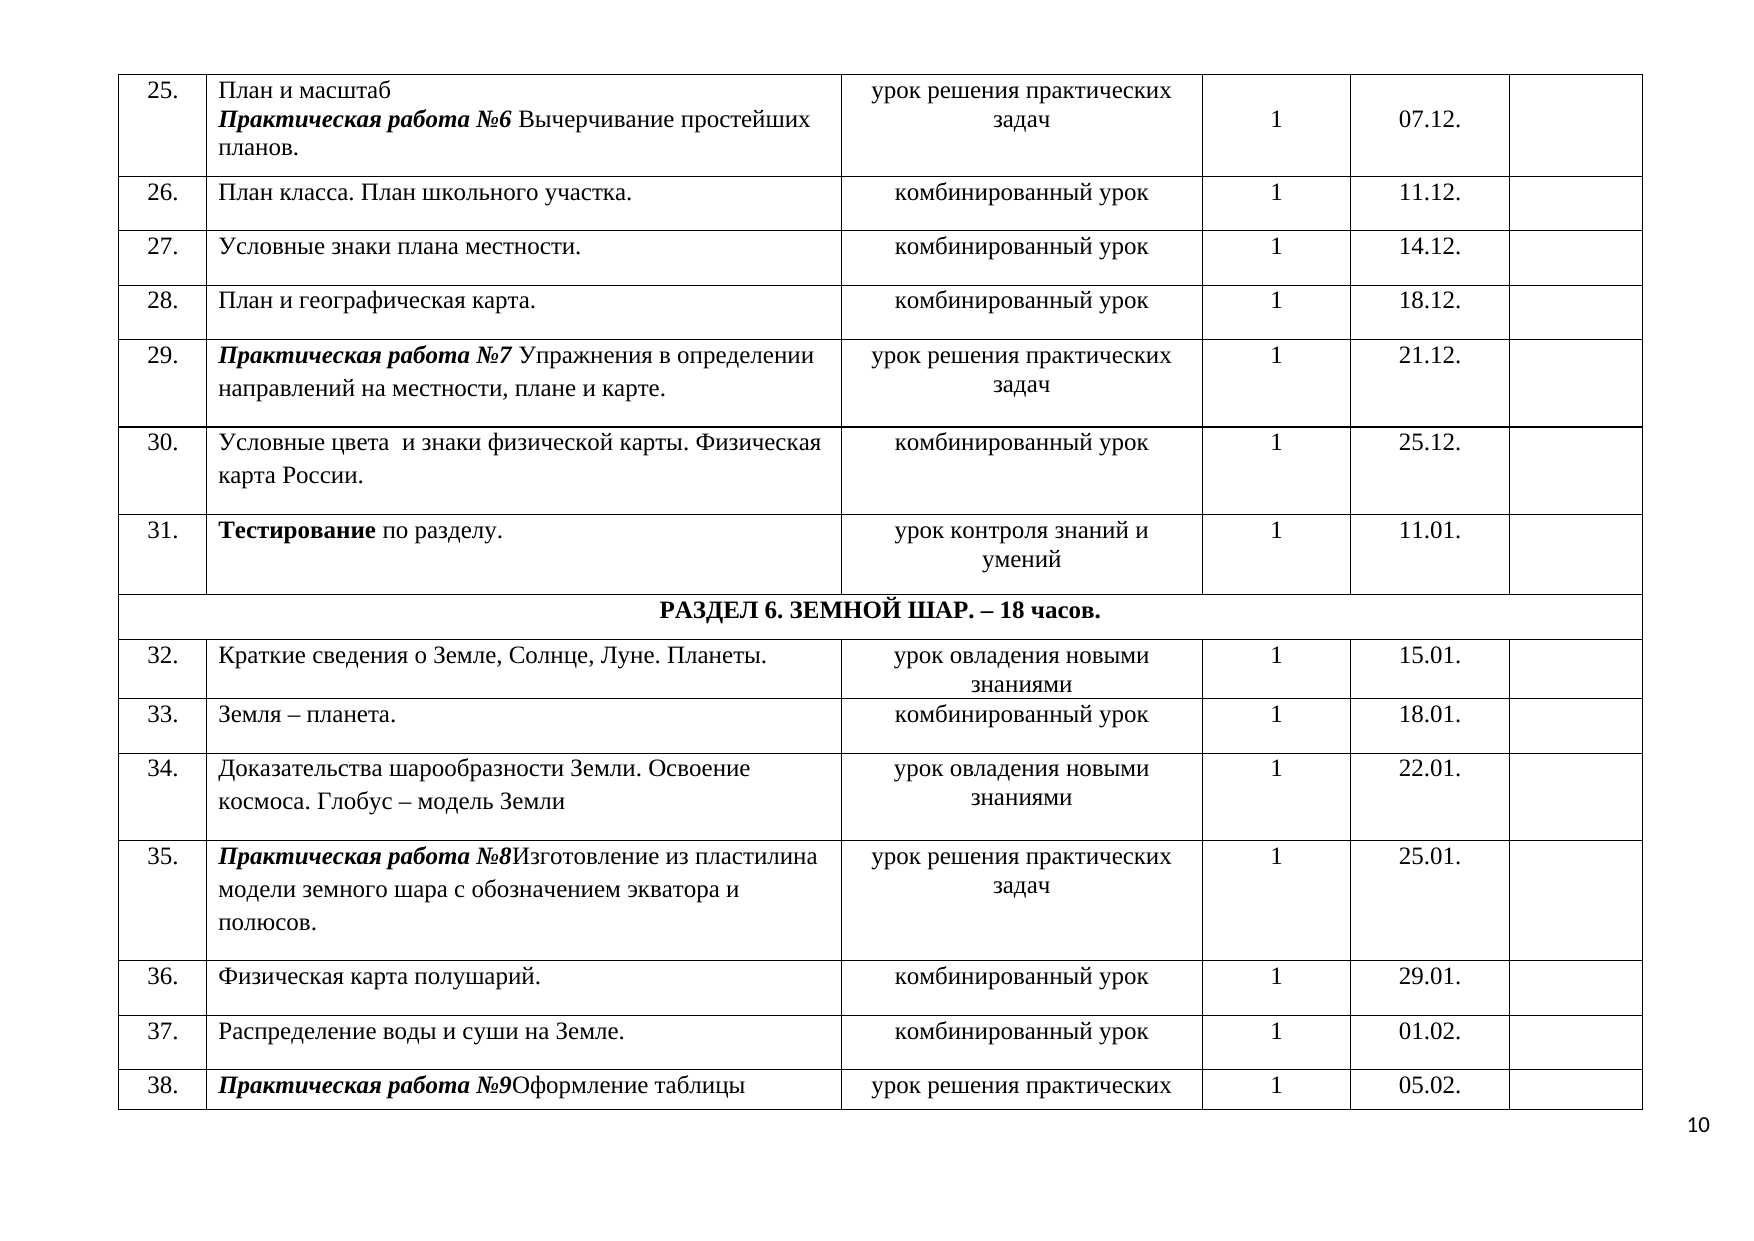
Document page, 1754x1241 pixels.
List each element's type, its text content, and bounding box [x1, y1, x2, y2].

table_cell урок решения практических задач [842, 841, 1202, 960]
table_cell 31. [119, 515, 206, 594]
table_cell комбинированный урок [842, 961, 1202, 1015]
table_cell 01.02. [1351, 1016, 1509, 1069]
table_cell комбинированный урок [842, 177, 1202, 230]
table_cell [1510, 75, 1642, 176]
table_cell 11.01. [1351, 515, 1509, 594]
table_cell [1510, 1070, 1642, 1109]
table_cell 34. [119, 754, 206, 840]
table_cell 18.12. [1351, 286, 1509, 339]
table_cell 32. [119, 640, 206, 698]
table_cell 1 [1203, 640, 1350, 698]
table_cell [842, 1070, 1202, 1109]
table_cell Земля – планета. [207, 699, 841, 752]
table_cell 36. [119, 961, 206, 1015]
table_cell 25. [119, 75, 206, 176]
table_cell 29.01. [1351, 961, 1509, 1015]
table_cell 1 1 [1203, 75, 1350, 176]
table_cell комбинированный урок [842, 1016, 1202, 1069]
table_cell [1510, 286, 1642, 339]
table_cell комбинированный урок [842, 428, 1202, 514]
table_cell [1510, 961, 1642, 1015]
table_cell 27. [119, 231, 206, 284]
table_cell План класса. План школьного участка. [207, 177, 841, 230]
table_cell 35. [119, 841, 206, 960]
table_cell 1 [1203, 340, 1350, 426]
table_cell [1510, 177, 1642, 230]
table_cell Физическая карта полушарий. [207, 961, 841, 1015]
table_cell 1 [1203, 754, 1350, 840]
table_cell 29. [119, 340, 206, 426]
table_cell комбинированный урок [842, 699, 1202, 752]
table_cell 1 [1203, 841, 1350, 960]
table_cell [1510, 1016, 1642, 1069]
table_cell 05.02. [1351, 1070, 1509, 1109]
table_cell 18.01. [1351, 699, 1509, 752]
table_cell Условные знаки плана местности. [207, 231, 841, 284]
table_cell комбинированный урок [842, 286, 1202, 339]
table_cell комбинированный урок [842, 231, 1202, 284]
table_cell [1510, 231, 1642, 284]
table_cell 22.01. [1351, 754, 1509, 840]
table_cell 37. [119, 1016, 206, 1069]
table_cell 1 [1203, 1016, 1350, 1069]
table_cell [207, 1070, 841, 1109]
table_cell Практическая работа №7 Упражнения в определении направлений на местности, плане и карте. [207, 340, 841, 426]
table_cell урок овладения новыми знаниями [842, 754, 1202, 840]
table_cell Краткие сведения о Земле, Солнце, Луне. Планеты. [207, 640, 841, 698]
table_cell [842, 75, 1202, 176]
table_cell [1510, 515, 1642, 594]
table_cell 30. [119, 428, 206, 514]
table_cell 33. [119, 699, 206, 752]
table_cell 11.12. [1351, 177, 1509, 230]
table_cell 1 [1203, 699, 1350, 752]
table_cell 1 [1203, 1070, 1350, 1109]
table_cell Условные цвета и знаки физической карты. Физическая карта России. [207, 428, 841, 514]
table_cell 28. [119, 286, 206, 339]
table_cell Распределение воды и суши на Земле. [207, 1016, 841, 1069]
table_cell 04.12. 07.12. [1351, 75, 1509, 176]
table_cell Доказательства шарообразности Земли. Освоение космоса. Глобус – модель Земли [207, 754, 841, 840]
table_cell План и географическая карта. [207, 286, 841, 339]
table_cell 14.12. [1351, 231, 1509, 284]
table_cell 26. [119, 177, 206, 230]
table_cell [1510, 640, 1642, 698]
table_cell [1510, 699, 1642, 752]
table_cell 1 [1203, 428, 1350, 514]
table_cell 25.12. [1351, 428, 1509, 514]
table_cell [1510, 340, 1642, 426]
table_cell 25.01. [1351, 841, 1509, 960]
table_cell РАЗДЕЛ 6. ЗЕМНОЙ ШАР. – 18 часов. [119, 595, 1642, 639]
table_cell 1 [1203, 177, 1350, 230]
table_cell 1 [1203, 231, 1350, 284]
table_cell [1510, 754, 1642, 840]
table_cell Тестирование по разделу. [207, 515, 841, 594]
table_cell [1510, 428, 1642, 514]
table_cell 1 [1203, 961, 1350, 1015]
table_cell 38. [119, 1070, 206, 1109]
table_cell 15.01. [1351, 640, 1509, 698]
table_cell урок контроля знаний и умений [842, 515, 1202, 594]
table_cell 1 [1203, 515, 1350, 594]
table_cell урок решения практических задач [842, 340, 1202, 426]
table_cell [1510, 841, 1642, 960]
table_cell Практическая работа №8Изготовление из пластилина модели земного шара с обозначением экватора и полюсов. [207, 841, 841, 960]
table_cell План и масштаб Практическая работа №6 Вычерчивание простейших планов. [207, 75, 841, 176]
table_cell урок овладения новыми знаниями [842, 640, 1202, 698]
table_cell 1 [1203, 286, 1350, 339]
table_cell 21.12. [1351, 340, 1509, 426]
